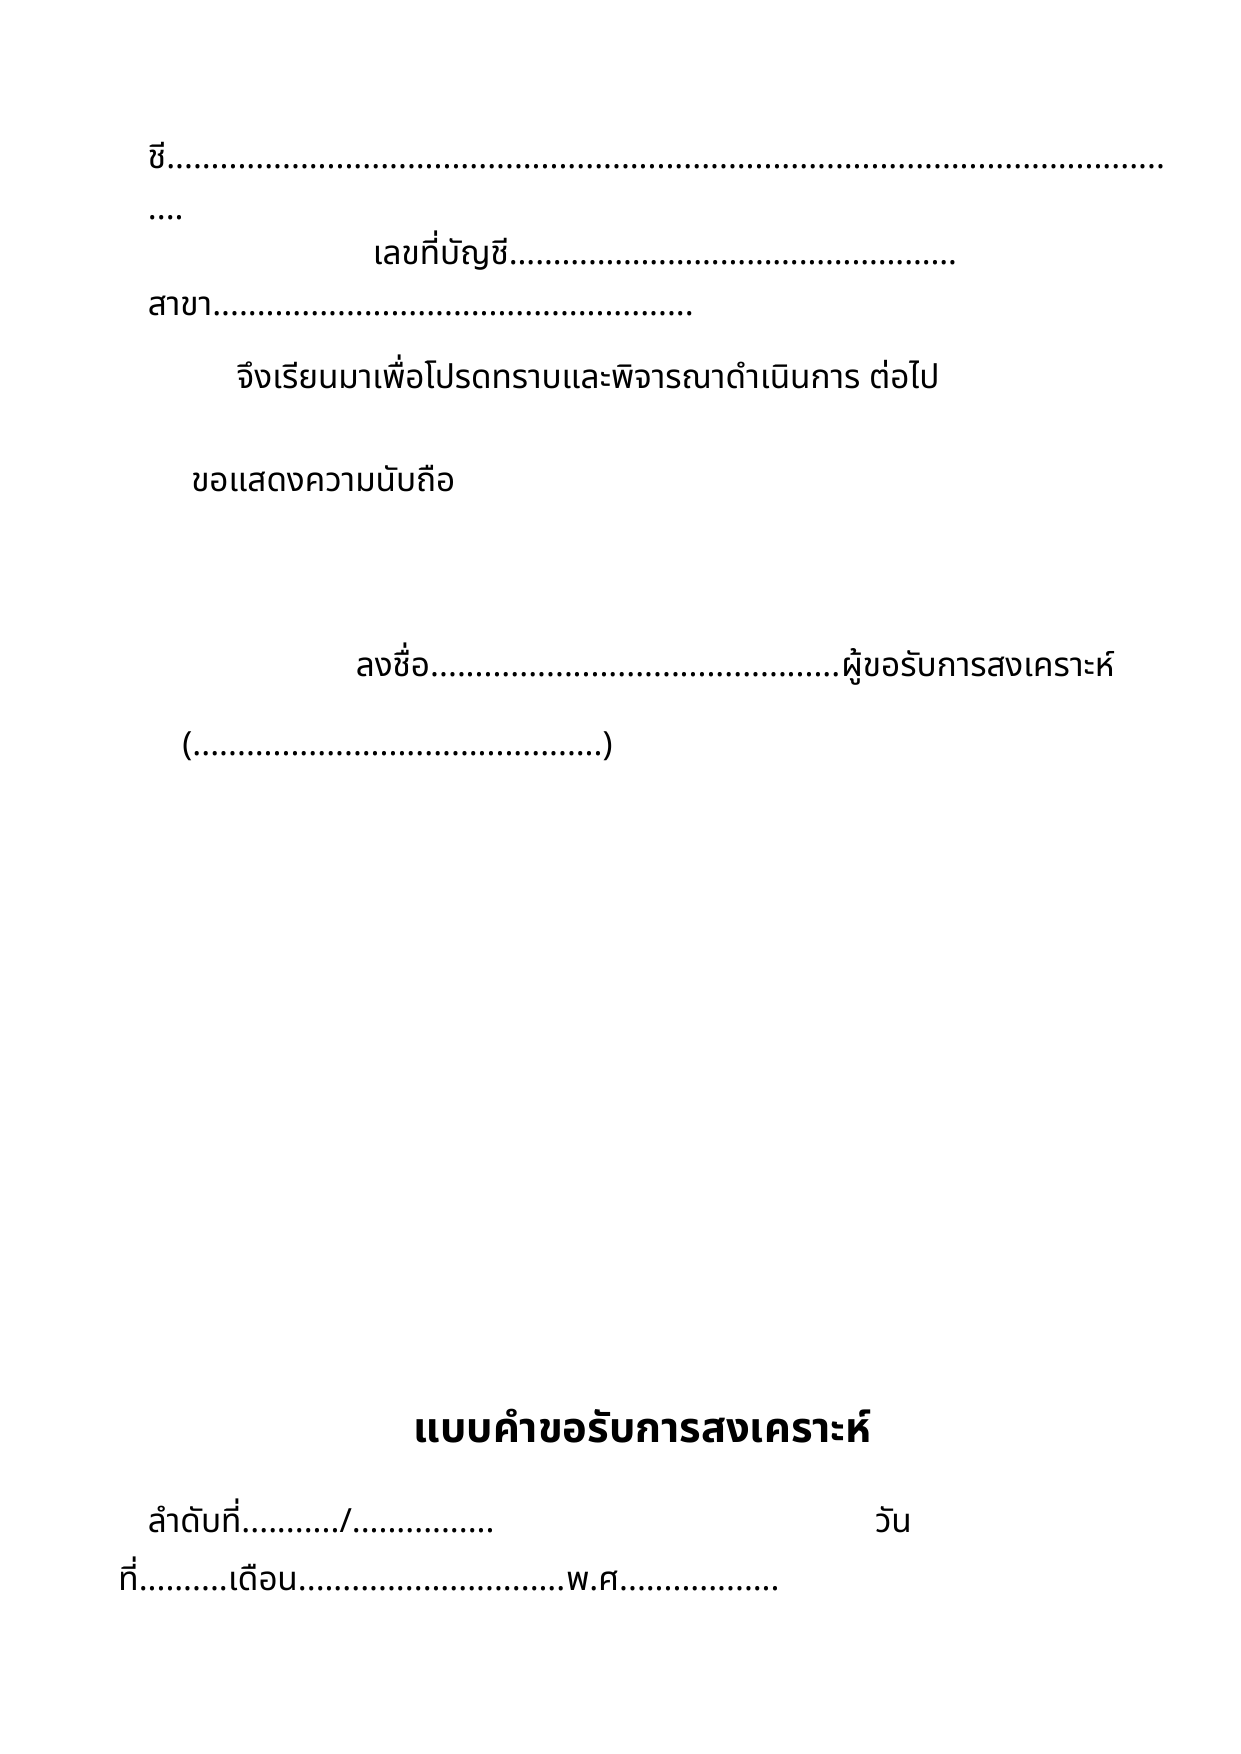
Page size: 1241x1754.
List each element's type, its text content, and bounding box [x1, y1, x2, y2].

text แบบคำขอรับการสงเคราะห์ [148, 1398, 1137, 1461]
text เลขที่บัญชี……………………………………………สาขา...................................................... [148, 229, 1172, 330]
text จึงเรียนมาเพื่อโปรดทราบและพิจารณาดำเนินการ ต่อไป [148, 353, 1172, 403]
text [148, 133, 1172, 229]
text ลำดับที่.........../................ วันที่..........เดือน..............................พ.ศ.................. [118, 1497, 1137, 1606]
